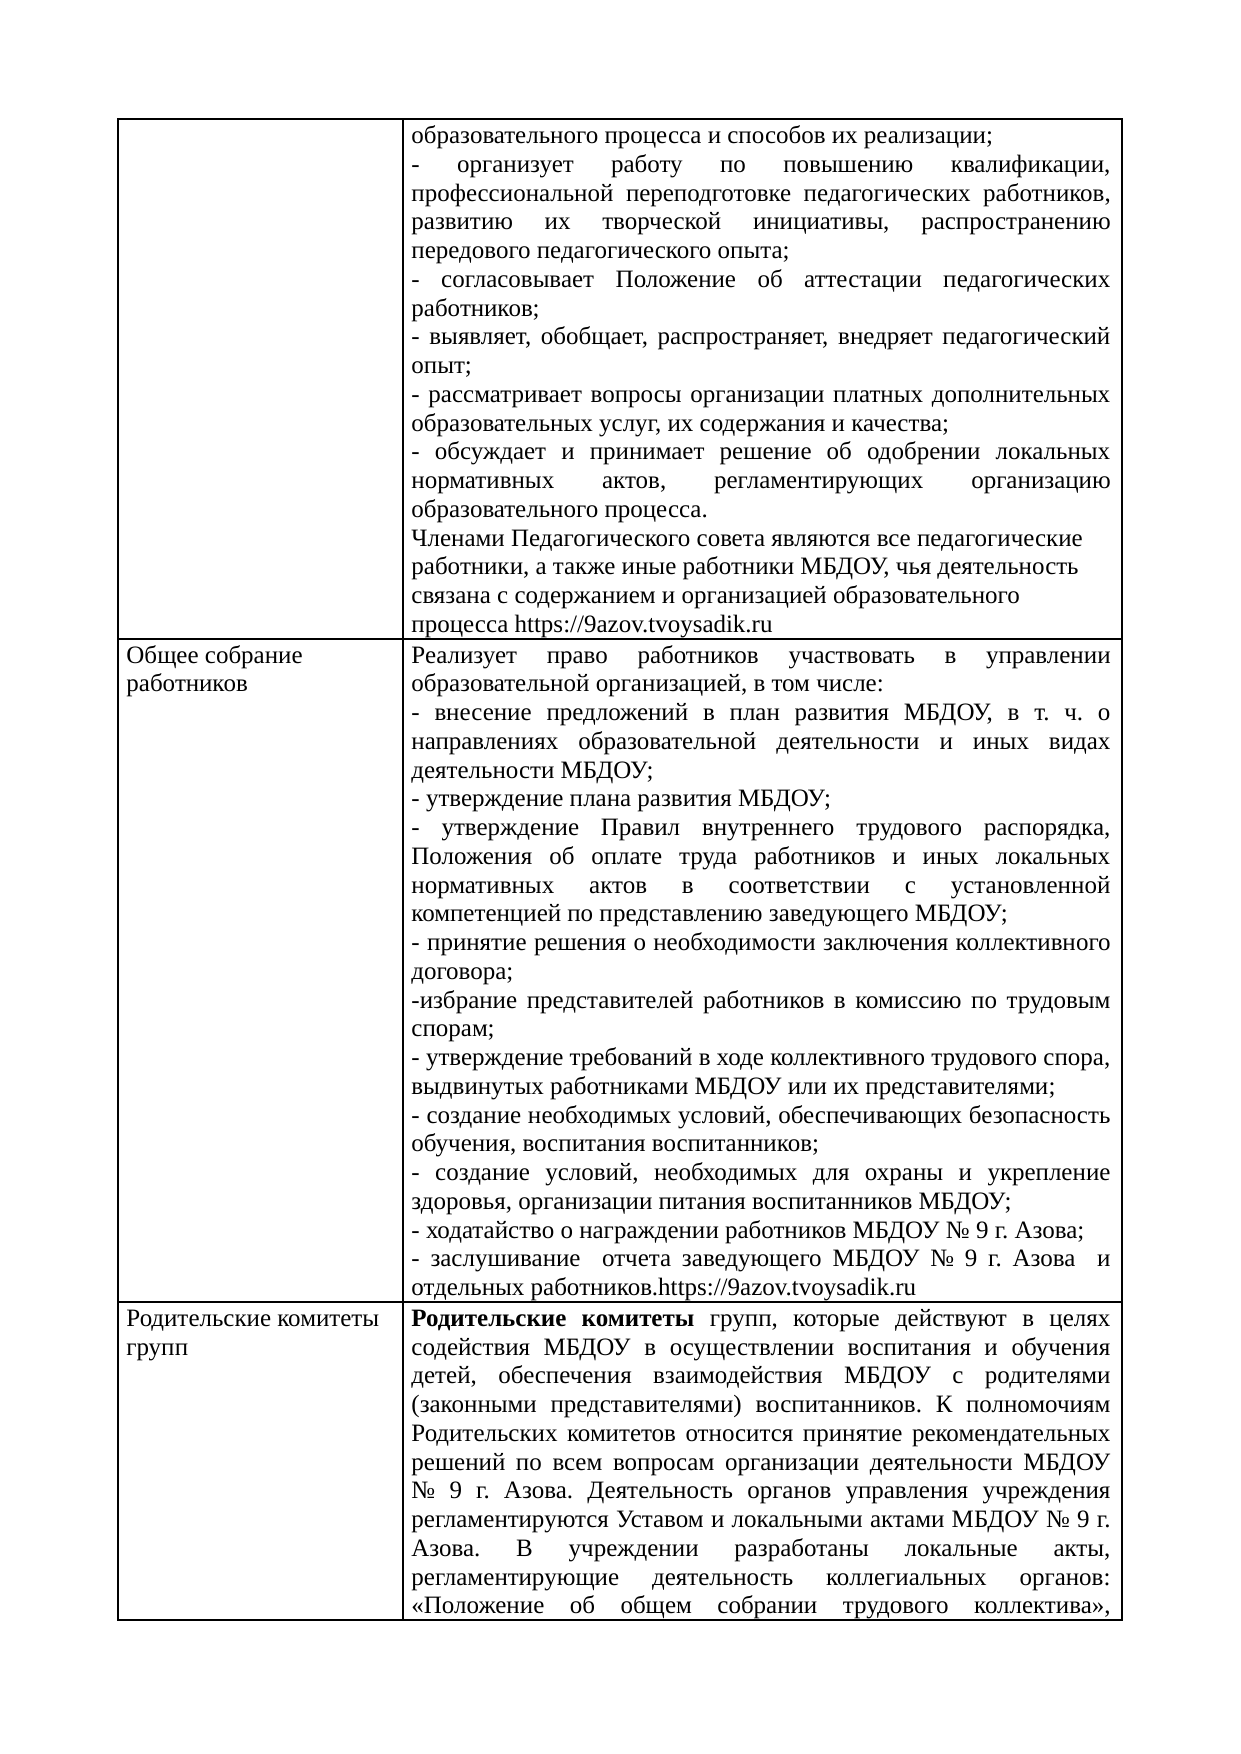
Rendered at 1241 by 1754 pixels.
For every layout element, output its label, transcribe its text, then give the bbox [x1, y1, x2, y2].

table_cell Реализует право работников участвовать в управлении образовательной организацией, в том числе: - внесение предложений в план развития МБДОУ, в т. ч. о направлениях образовательной деятельности и иных видах деятельности МБДОУ; - утверждение плана развития МБДОУ; - утверждение Правил внутреннего трудового распорядка, Положения об оплате труда работников и иных локальных нормативных актов в соответствии с установленной компетенцией по представлению заведующего МБДОУ; - принятие решения о необходимости заключения коллективного договора; -избрание представителей работников в комиссию по трудовым спорам; - утверждение требований в ходе коллективного трудового спора, выдвинутых работниками МБДОУ или их представителями; - создание необходимых условий, обеспечивающих безопасность обучения, воспитания воспитанников; - создание условий, необходимых для охраны и укрепление здоровья, организации питания воспитанников МБДОУ; - ходатайство о награждении работников МБДОУ № 9 г. Азова; - заслушивание отчета заведующего МБДОУ № 9 г. Азова и отдельных работников.https://9azov.tvoysadik.ru [404, 640, 1121, 1301]
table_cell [404, 120, 1121, 638]
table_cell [404, 1303, 1121, 1619]
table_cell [119, 1303, 402, 1619]
table_cell Общее собрание работников [119, 640, 402, 1301]
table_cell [119, 120, 402, 638]
